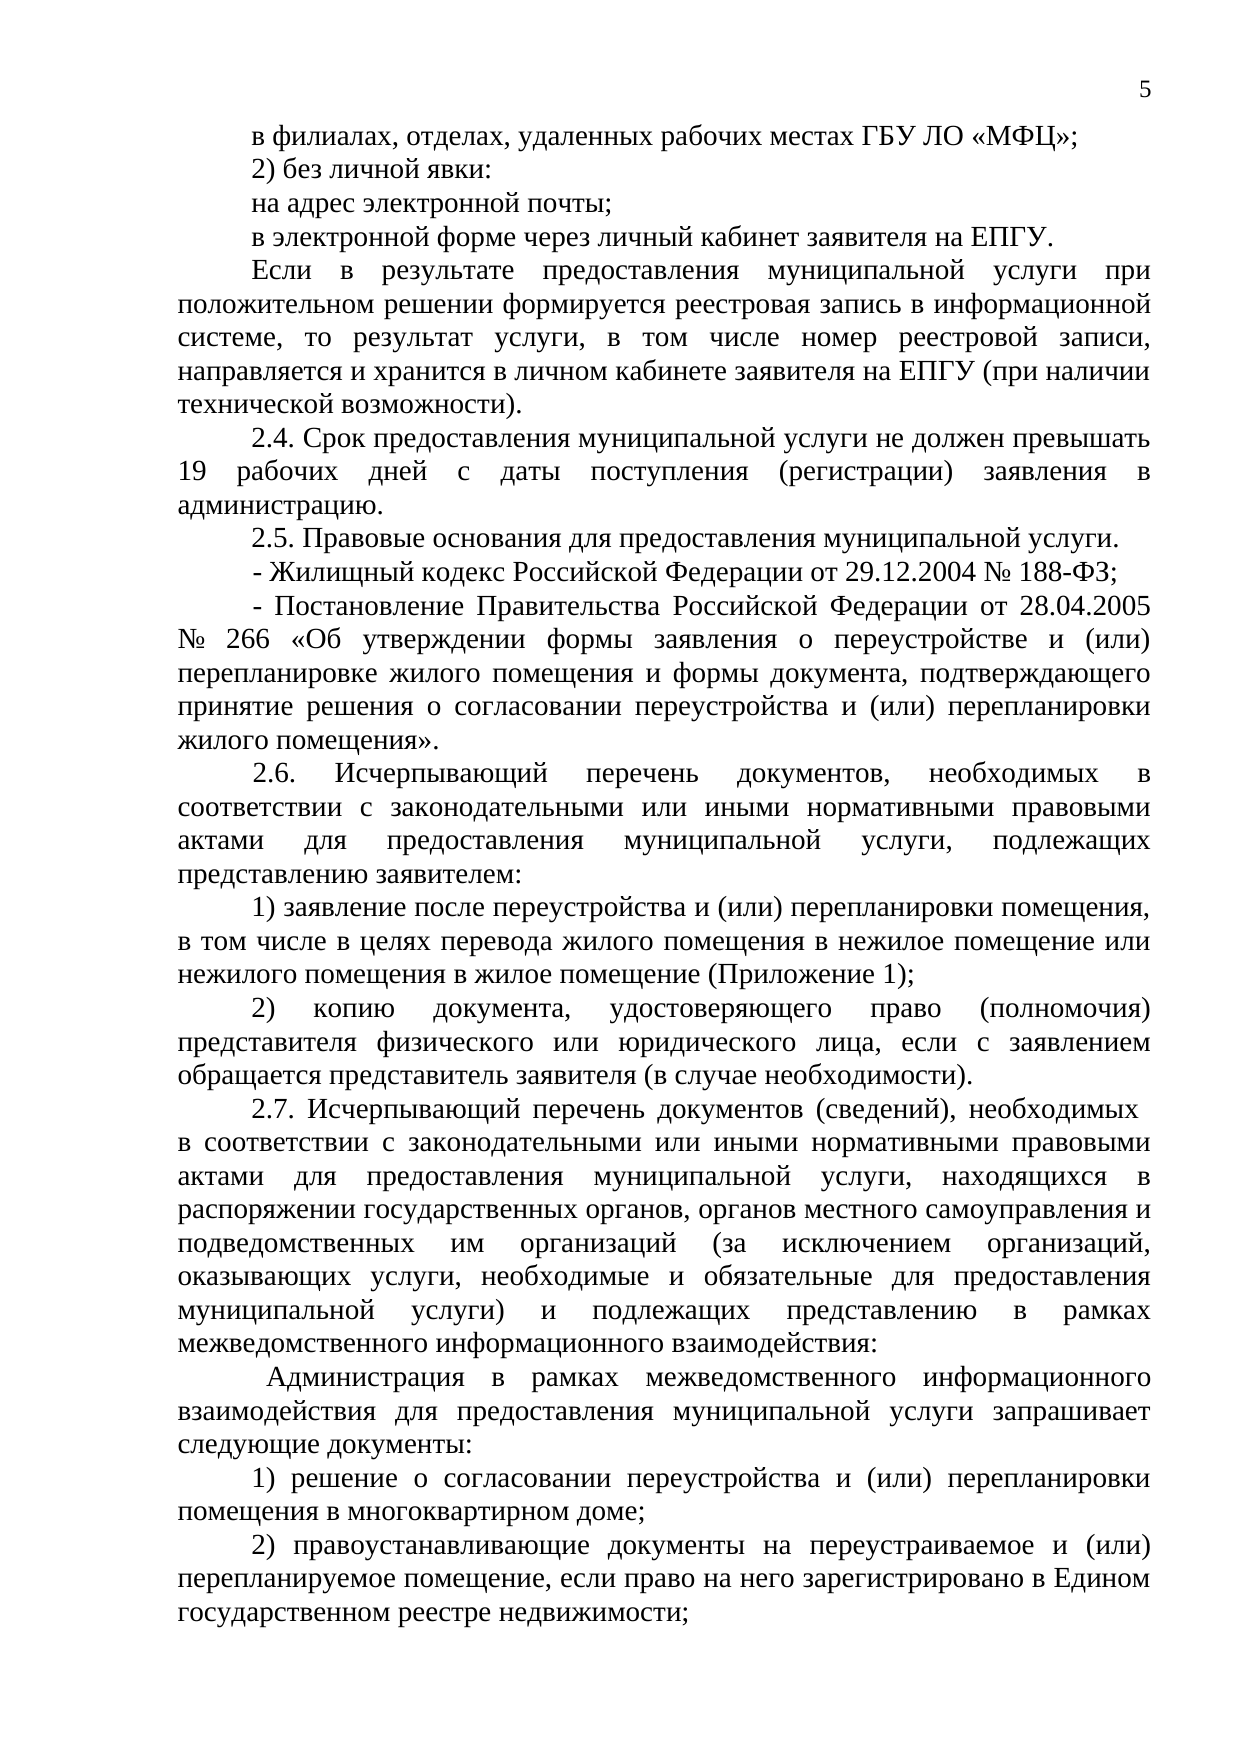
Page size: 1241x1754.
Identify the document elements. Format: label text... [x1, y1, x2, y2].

text 2.6. Исчерпывающий перечень документов, необходимых в соответствии с законодательными или иными нормативными правовыми актами для предоставления муниципальной услуги, подлежащих представлению заявителем: [177, 755, 1152, 889]
text 1) заявление после переустройства и (или) перепланировки помещения, в том числе в целях перевода жилого помещения в нежилое помещение или нежилого помещения в жилое помещение (Приложение 1); [177, 889, 1152, 990]
text 1) решение о согласовании переустройства и (или) перепланировки помещения в многоквартирном доме; [177, 1460, 1152, 1527]
text - Постановление Правительства Российской Федерации от 28.04.2005 № 266 «Об утверждении формы заявления о переустройстве и (или) перепланировке жилого помещения и формы документа, подтверждающего принятие решения о согласовании переустройства и (или) перепланировки жилого помещения». [177, 588, 1152, 755]
text Если в результате предоставления муниципальной услуги при положительном решении формируется реестровая запись в информационной системе, то результат услуги, в том числе номер реестровой записи, направляется и хранится в личном кабинете заявителя на ЕПГУ (при наличии технической возможности). [177, 252, 1152, 420]
text 2.4. Срок предоставления муниципальной услуги не должен превышать 19 рабочих дней с даты поступления (регистрации) заявления в администрацию. [177, 420, 1152, 521]
text 2.7. Исчерпывающий перечень документов (сведений), необходимых в соответствии с законодательными или иными нормативными правовыми актами для предоставления муниципальной услуги, находящихся в распоряжении государственных органов, органов местного самоуправления и подведомственных им организаций (за исключением организаций, оказывающих услуги, необходимые и обязательные для предоставления муниципальной услуги) и подлежащих представлению в рамках межведомственного информационного взаимодействия: [177, 1091, 1152, 1359]
text в филиалах, отделах, удаленных рабочих местах ГБУ ЛО «МФЦ»; [177, 118, 1152, 152]
text в электронной форме через личный кабинет заявителя на ЕПГУ. [177, 219, 1152, 252]
text на адрес электронной почты; [177, 185, 1152, 219]
text 2) правоустанавливающие документы на переустраиваемое и (или) перепланируемое помещение, если право на него зарегистрировано в Едином государственном реестре недвижимости; [177, 1527, 1152, 1627]
text 2) без личной явки: [177, 152, 1152, 185]
text Администрация в рамках межведомственного информационного взаимодействия для предоставления муниципальной услуги запрашивает следующие документы: [177, 1359, 1152, 1460]
text 2) копию документа, удостоверяющего право (полномочия) представителя физического или юридического лица, если с заявлением обращается представитель заявителя (в случае необходимости). [177, 990, 1152, 1091]
text - Жилищный кодекс Российской Федерации от 29.12.2004 № 188-ФЗ; [177, 554, 1152, 588]
text 2.5. Правовые основания для предоставления муниципальной услуги. [177, 521, 1152, 554]
